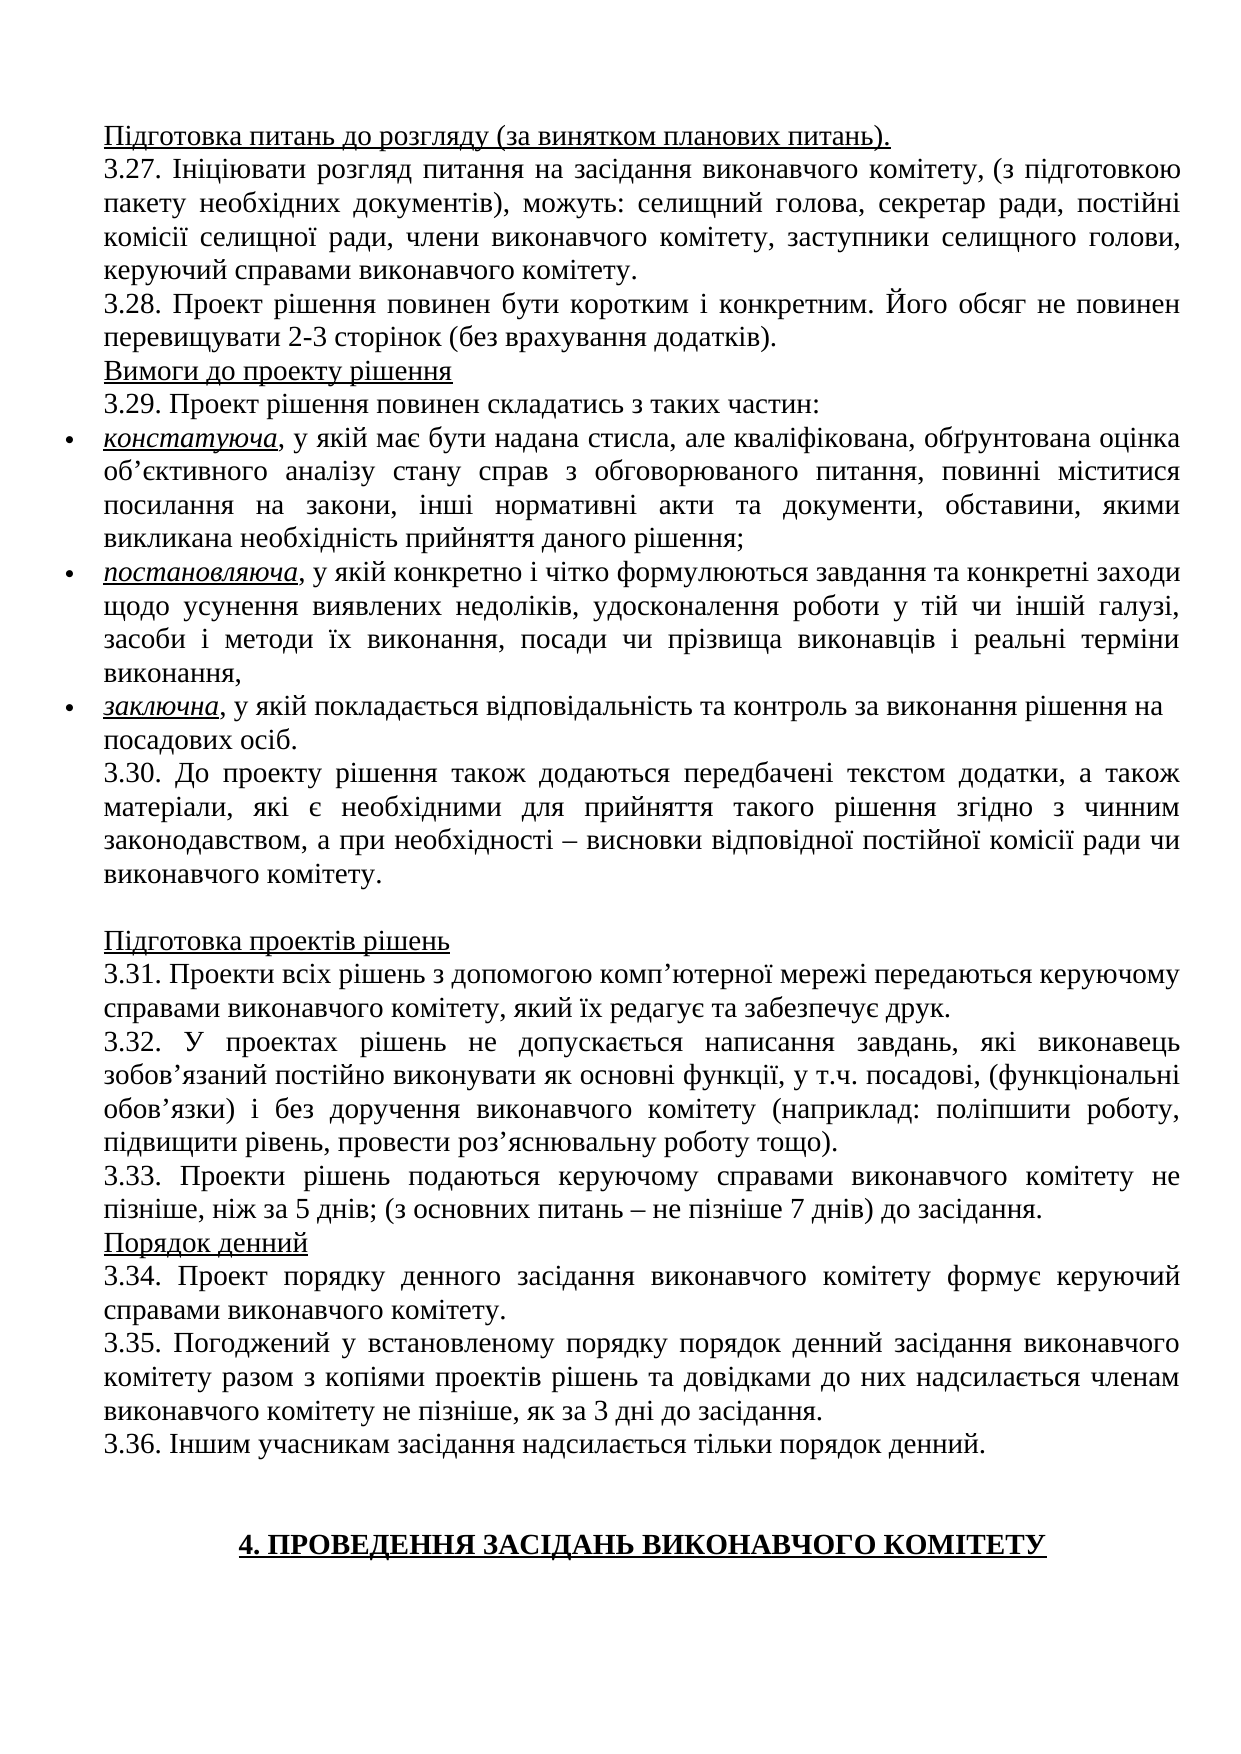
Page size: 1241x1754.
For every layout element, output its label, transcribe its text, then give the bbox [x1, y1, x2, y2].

text 4. ПРОВЕДЕННЯ ЗАСІДАНЬ ВИКОНАВЧОГО КОМІТЕТУ [103, 1527, 1181, 1560]
text 3.27. Ініціювати розгляд питання на засідання виконавчого комітету, (з підготовкою пакету необхідних документів), можуть: селищний голова, секретар ради, постійні комісії селищної ради, члени виконавчого комітету, заступники селищного голови, керуючий справами виконавчого комітету. [103, 152, 1181, 286]
text 3.32. У проектах рішень не допускається написання завдань, які виконавець зобов’язаний постійно виконувати як основні функції, у т.ч. посадові, (функціональні обов’язки) і без доручення виконавчого комітету (наприклад: поліпшити роботу, підвищити рівень, провести роз’яснювальну роботу тощо). [103, 1024, 1181, 1158]
text Підготовка проектів рішень [103, 923, 1181, 957]
text 3.31. Проекти всіх рішень з допомогою комп’ютерної мережі передаються керуючому справами виконавчого комітету, який їх редагує та забезпечує друк. [103, 957, 1181, 1024]
text Порядок денний [103, 1225, 1181, 1258]
text Підготовка питань до розгляду (за винятком планових питань). [103, 118, 1181, 152]
text 3.33. Проекти рішень подаються керуючому справами виконавчого комітету не пізніше, ніж за 5 днів; (з основних питань – не пізніше 7 днів) до засідання. [103, 1158, 1181, 1225]
text 3.36. Іншим учасникам засідання надсилається тільки порядок денний. [103, 1426, 1181, 1460]
list заключна, у якій покладається відповідальність та контроль за виконання рішення на посадових осіб. [66, 688, 1181, 755]
text 3.34. Проект порядку денного засідання виконавчого комітету формує керуючий справами виконавчого комітету. [103, 1258, 1181, 1326]
text 3.35. Погоджений у встановленому порядку порядок денний засідання виконавчого комітету разом з копіями проектів рішень та довідками до них надсилається членам виконавчого комітету не пізніше, як за 3 дні до засідання. [103, 1326, 1181, 1426]
text 3.28. Проект рішення повинен бути коротким і конкретним. Його обсяг не повинен перевищувати 2-3 сторінок (без врахування додатків). [103, 286, 1181, 353]
list констатуюча, у якій має бути надана стисла, але кваліфікована, обґрунтована оцінка об’єктивного аналізу стану справ з обговорюваного питання, повинні міститися посилання на закони, інші нормативні акти та документи, обставини, якими викликана необхідність прийняття даного рішення; [66, 420, 1181, 554]
list постановляюча, у якій конкретно і чітко формулюються завдання та конкретні заходи щодо усунення виявлених недоліків, удосконалення роботи у тій чи іншій галузі, засоби і методи їх виконання, посади чи прізвища виконавців і реальні терміни виконання, [66, 554, 1181, 688]
text 3.29. Проект рішення повинен складатись з таких частин: [103, 386, 1181, 420]
text 3.30. До проекту рішення також додаються передбачені текстом додатки, а також матеріали, які є необхідними для прийняття такого рішення згідно з чинним законодавством, а при необхідності – висновки відповідної постійної комісії ради чи виконавчого комітету. [103, 755, 1181, 889]
text Вимоги до проекту рішення [103, 353, 1181, 386]
